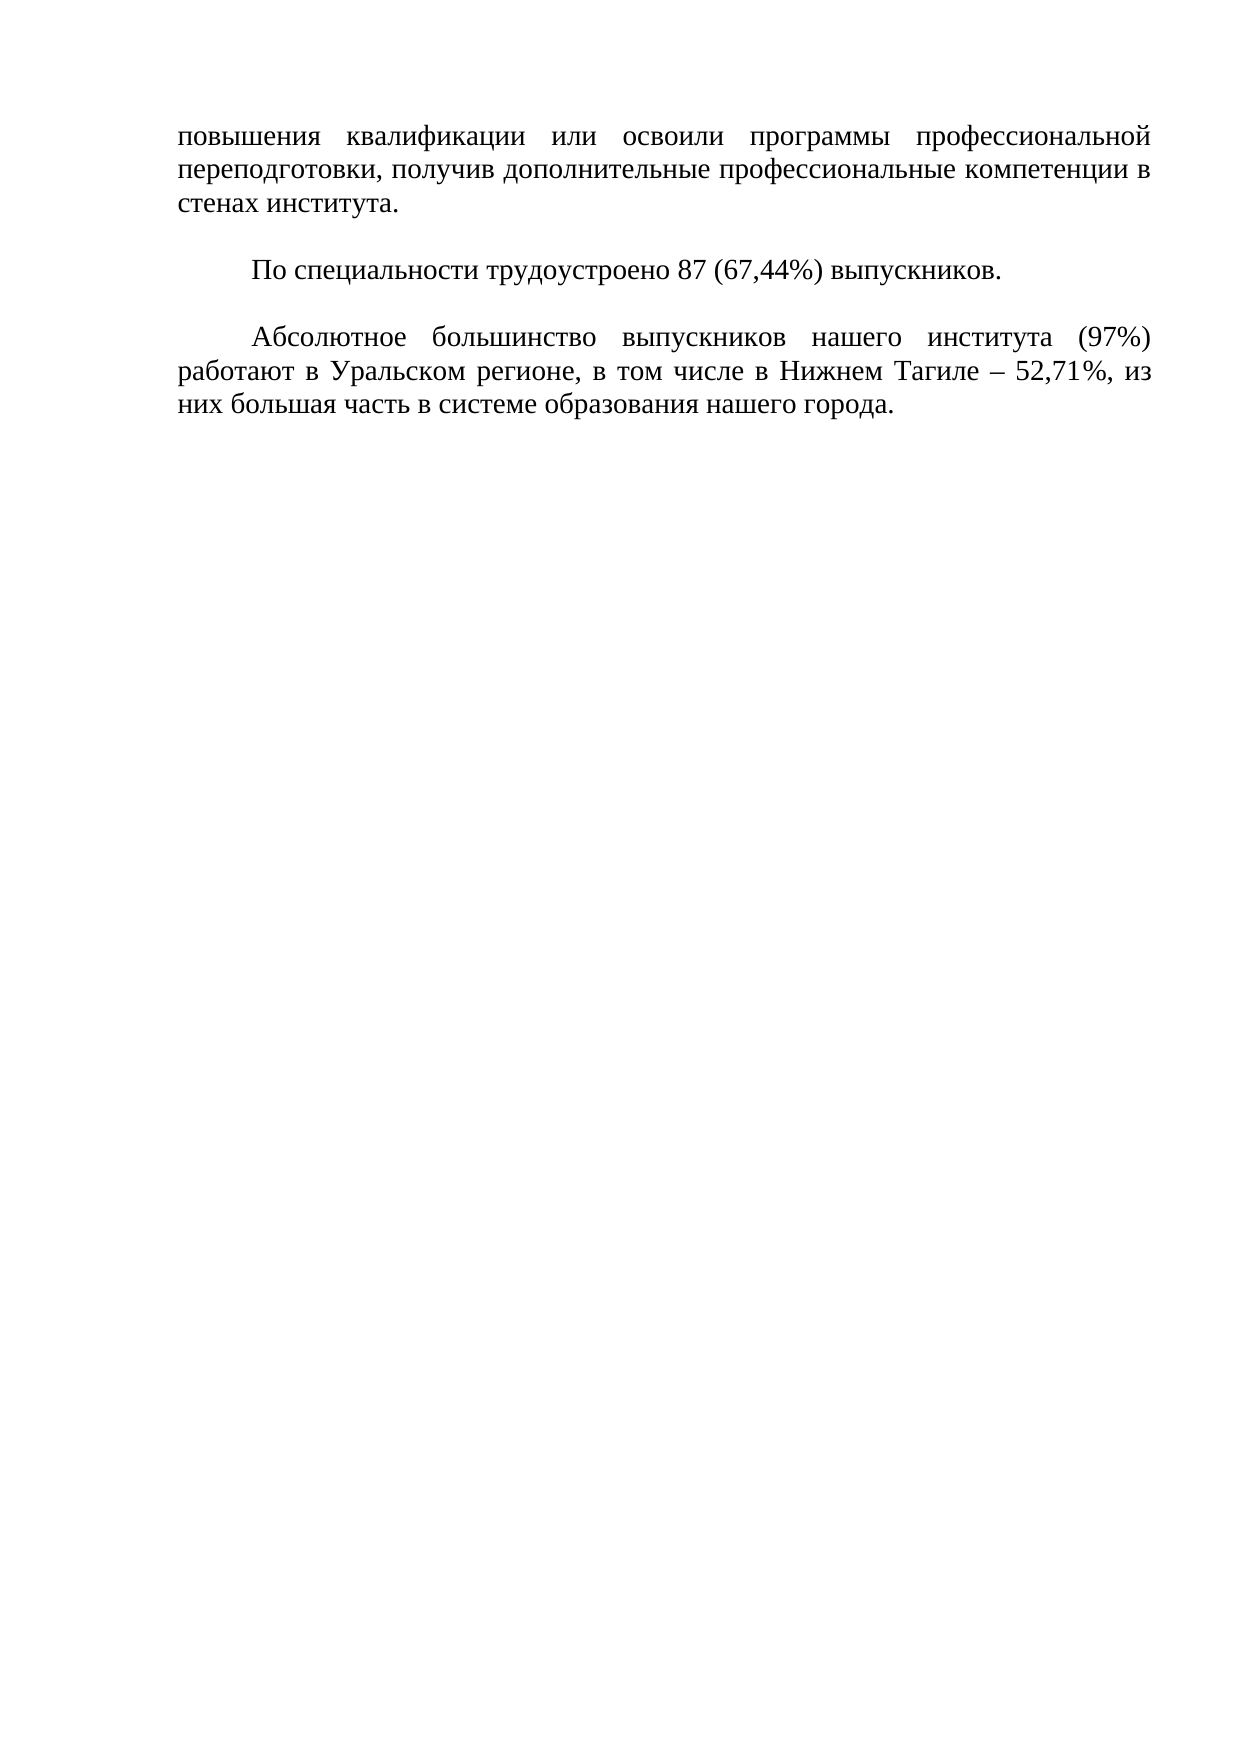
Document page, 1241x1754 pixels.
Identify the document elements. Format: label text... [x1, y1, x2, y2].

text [177, 118, 1152, 219]
text Абсолютное большинство выпускников нашего института (97%) работают в Уральском регионе, в том числе в Нижнем Тагиле – 52,71%, из них большая часть в системе образования нашего города. [177, 319, 1152, 420]
text По специальности трудоустроено 87 (67,44%) выпускников. [177, 252, 1152, 286]
